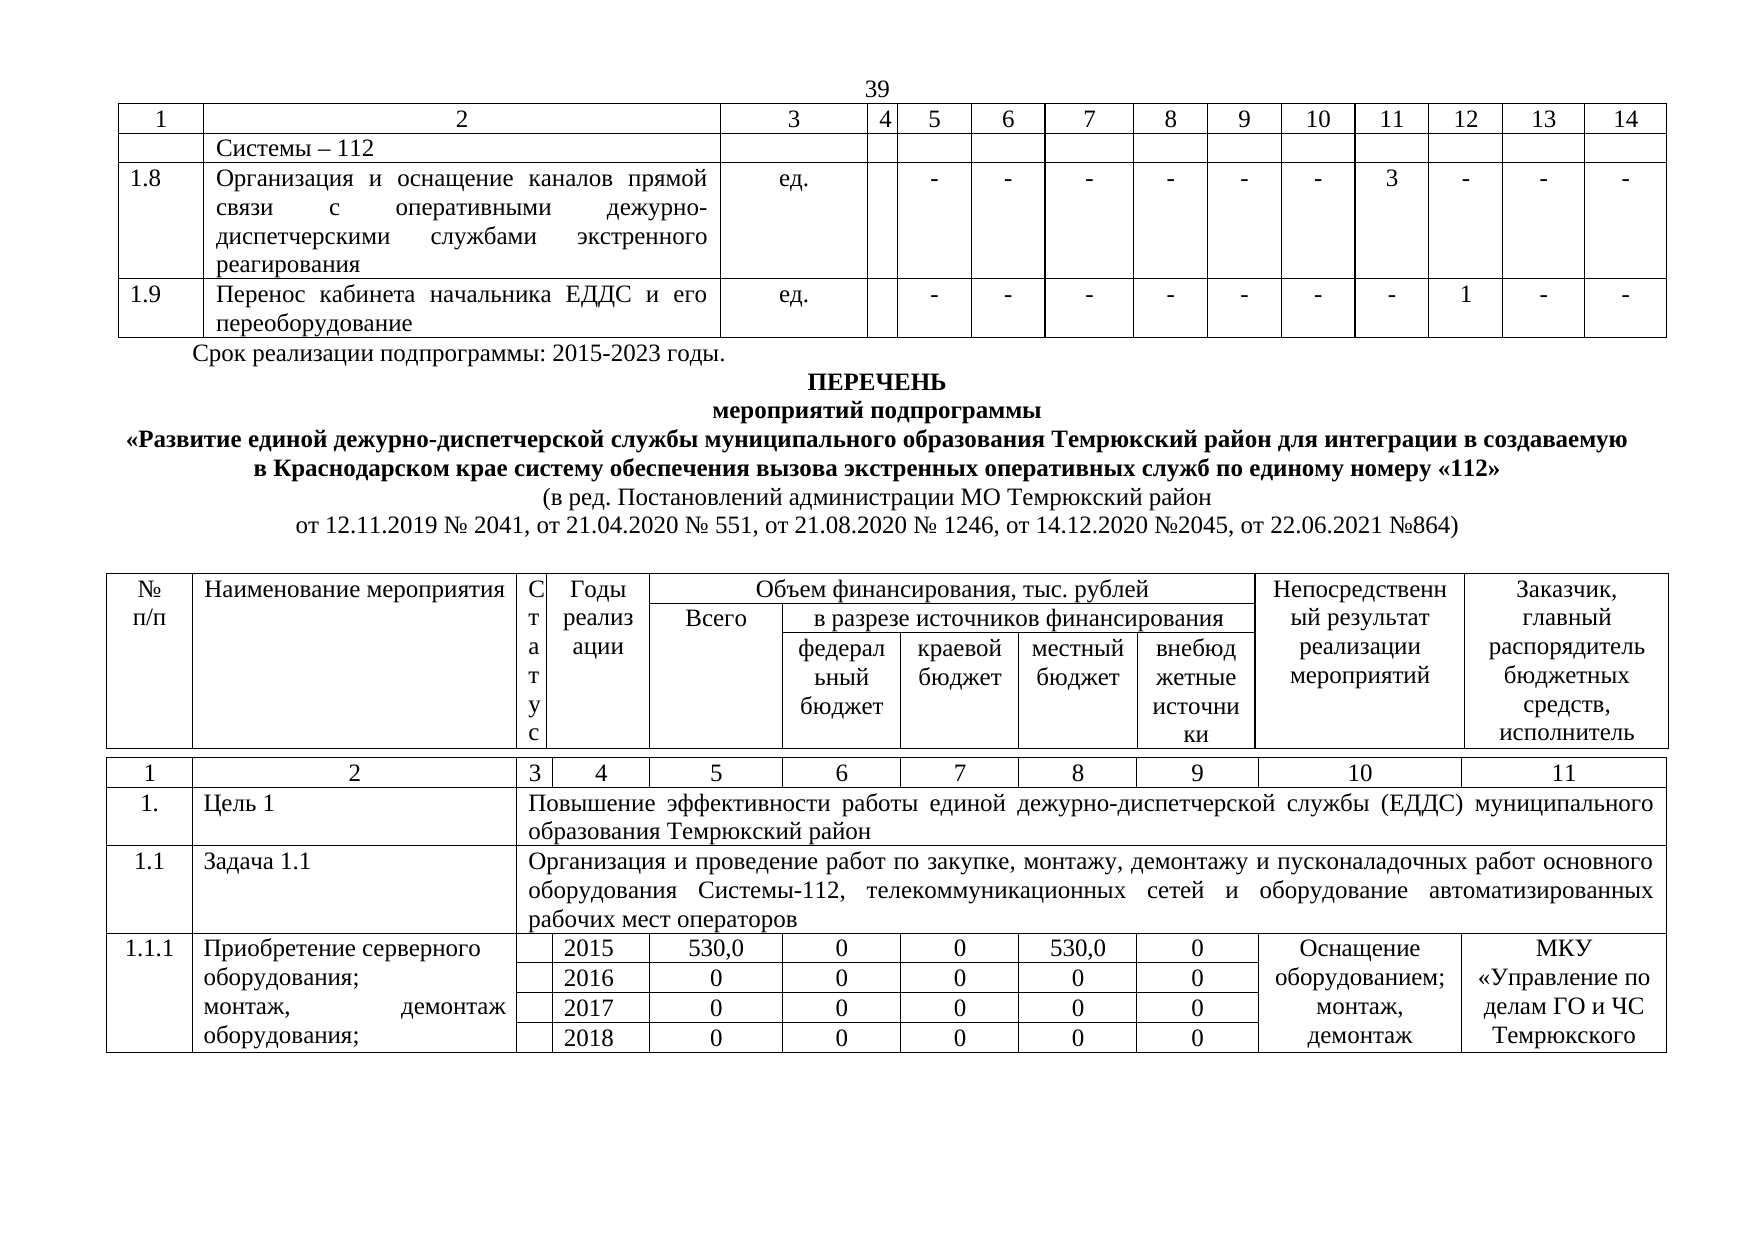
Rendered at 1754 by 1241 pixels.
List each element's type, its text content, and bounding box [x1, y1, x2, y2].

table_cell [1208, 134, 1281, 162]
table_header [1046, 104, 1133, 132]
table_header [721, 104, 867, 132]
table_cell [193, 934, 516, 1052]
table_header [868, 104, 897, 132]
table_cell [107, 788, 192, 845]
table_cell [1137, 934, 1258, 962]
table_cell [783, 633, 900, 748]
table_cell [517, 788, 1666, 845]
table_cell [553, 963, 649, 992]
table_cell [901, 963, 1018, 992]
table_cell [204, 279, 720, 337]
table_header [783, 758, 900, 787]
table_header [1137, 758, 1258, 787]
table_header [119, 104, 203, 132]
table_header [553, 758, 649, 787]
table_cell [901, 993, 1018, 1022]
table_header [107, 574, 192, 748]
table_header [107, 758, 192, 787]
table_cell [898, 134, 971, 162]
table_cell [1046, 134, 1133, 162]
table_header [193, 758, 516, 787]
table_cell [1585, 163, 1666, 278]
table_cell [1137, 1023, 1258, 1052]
text Срок реализации подпрограммы: 2015-2023 годы. [118, 338, 1636, 367]
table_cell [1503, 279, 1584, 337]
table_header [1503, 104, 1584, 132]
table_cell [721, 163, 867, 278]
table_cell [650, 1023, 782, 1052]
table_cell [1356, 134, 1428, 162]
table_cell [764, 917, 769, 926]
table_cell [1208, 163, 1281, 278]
text (в ред. Постановлений администрации МО Темрюкский район [118, 482, 1636, 510]
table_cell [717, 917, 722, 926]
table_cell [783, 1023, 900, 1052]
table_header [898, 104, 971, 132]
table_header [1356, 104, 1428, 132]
text мероприятий подпрограммы [118, 395, 1636, 424]
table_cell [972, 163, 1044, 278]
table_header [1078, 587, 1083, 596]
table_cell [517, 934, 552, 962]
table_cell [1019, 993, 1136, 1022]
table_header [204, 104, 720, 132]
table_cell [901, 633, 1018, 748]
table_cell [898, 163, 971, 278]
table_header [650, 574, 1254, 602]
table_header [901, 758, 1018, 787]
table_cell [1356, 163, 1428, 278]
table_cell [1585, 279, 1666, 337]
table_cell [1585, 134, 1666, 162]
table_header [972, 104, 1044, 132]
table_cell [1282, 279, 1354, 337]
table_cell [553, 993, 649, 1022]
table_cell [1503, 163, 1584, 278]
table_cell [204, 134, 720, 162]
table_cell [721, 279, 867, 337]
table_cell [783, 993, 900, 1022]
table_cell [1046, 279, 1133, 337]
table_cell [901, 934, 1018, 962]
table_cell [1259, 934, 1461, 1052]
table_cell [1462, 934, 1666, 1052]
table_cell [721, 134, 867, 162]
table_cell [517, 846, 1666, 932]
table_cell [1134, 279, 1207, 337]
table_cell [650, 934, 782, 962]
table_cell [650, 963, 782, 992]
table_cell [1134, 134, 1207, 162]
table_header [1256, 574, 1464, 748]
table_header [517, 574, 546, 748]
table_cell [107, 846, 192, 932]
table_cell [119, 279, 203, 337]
text «Развитие единой дежурно-диспетчерской службы муниципального образования Темрюкский район для интеграции в создаваемую в Краснодарском крае систему обеспечения вызова экстренных оперативных служб по единому номеру «112» [118, 424, 1636, 482]
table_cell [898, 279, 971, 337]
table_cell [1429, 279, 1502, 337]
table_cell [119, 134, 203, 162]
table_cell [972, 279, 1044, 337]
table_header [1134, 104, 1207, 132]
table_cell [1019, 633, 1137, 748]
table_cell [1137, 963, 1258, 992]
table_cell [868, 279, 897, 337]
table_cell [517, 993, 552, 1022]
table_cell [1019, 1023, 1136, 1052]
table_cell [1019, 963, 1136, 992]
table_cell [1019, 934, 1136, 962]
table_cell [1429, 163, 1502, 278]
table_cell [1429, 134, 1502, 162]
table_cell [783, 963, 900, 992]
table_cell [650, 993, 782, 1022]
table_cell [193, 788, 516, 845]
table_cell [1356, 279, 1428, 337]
text от 12.11.2019 № 2041, от 21.04.2020 № 551, от 21.08.2020 № 1246, от 14.12.2020 №2045, от 22.06.2021 №864) [118, 510, 1636, 539]
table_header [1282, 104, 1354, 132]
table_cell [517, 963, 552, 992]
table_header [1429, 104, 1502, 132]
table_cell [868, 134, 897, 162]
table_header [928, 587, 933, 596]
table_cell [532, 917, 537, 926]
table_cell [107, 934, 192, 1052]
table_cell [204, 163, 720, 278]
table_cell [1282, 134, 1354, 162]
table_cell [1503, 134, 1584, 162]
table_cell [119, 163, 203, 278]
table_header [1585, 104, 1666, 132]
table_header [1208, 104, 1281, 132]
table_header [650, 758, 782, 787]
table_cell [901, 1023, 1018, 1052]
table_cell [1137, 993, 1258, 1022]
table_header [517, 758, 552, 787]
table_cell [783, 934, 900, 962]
text ПЕРЕЧЕНЬ [118, 367, 1636, 395]
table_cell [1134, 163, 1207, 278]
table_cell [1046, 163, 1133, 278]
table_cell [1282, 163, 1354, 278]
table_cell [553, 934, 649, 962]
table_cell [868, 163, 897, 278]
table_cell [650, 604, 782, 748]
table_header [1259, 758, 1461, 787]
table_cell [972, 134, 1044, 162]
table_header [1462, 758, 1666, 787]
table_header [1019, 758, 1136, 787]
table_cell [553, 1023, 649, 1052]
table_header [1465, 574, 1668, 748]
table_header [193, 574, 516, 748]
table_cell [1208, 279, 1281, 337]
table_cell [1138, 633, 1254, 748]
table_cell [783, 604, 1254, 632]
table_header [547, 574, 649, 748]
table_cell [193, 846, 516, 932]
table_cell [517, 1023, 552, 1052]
